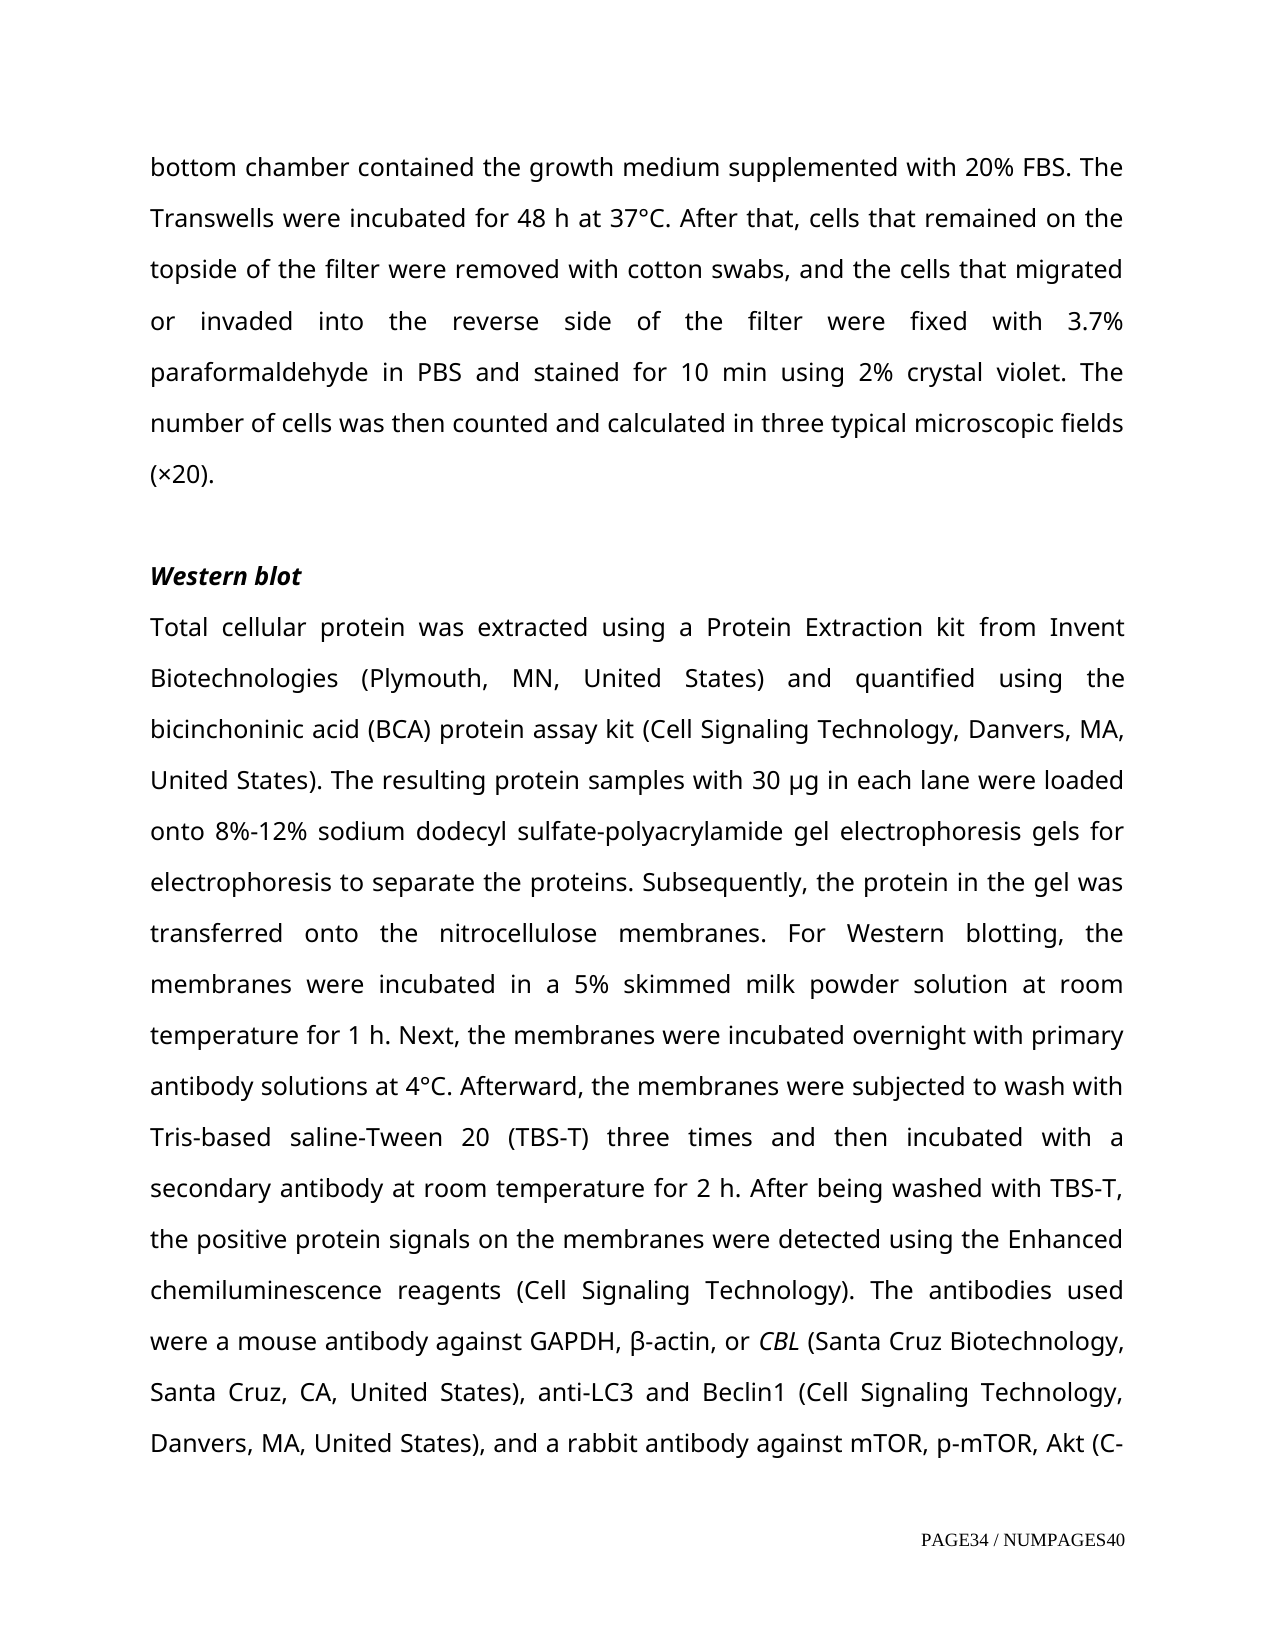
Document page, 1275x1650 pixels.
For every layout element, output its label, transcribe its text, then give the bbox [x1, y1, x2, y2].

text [150, 150, 1125, 490]
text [150, 609, 1125, 1460]
text Western blot [150, 558, 1125, 592]
